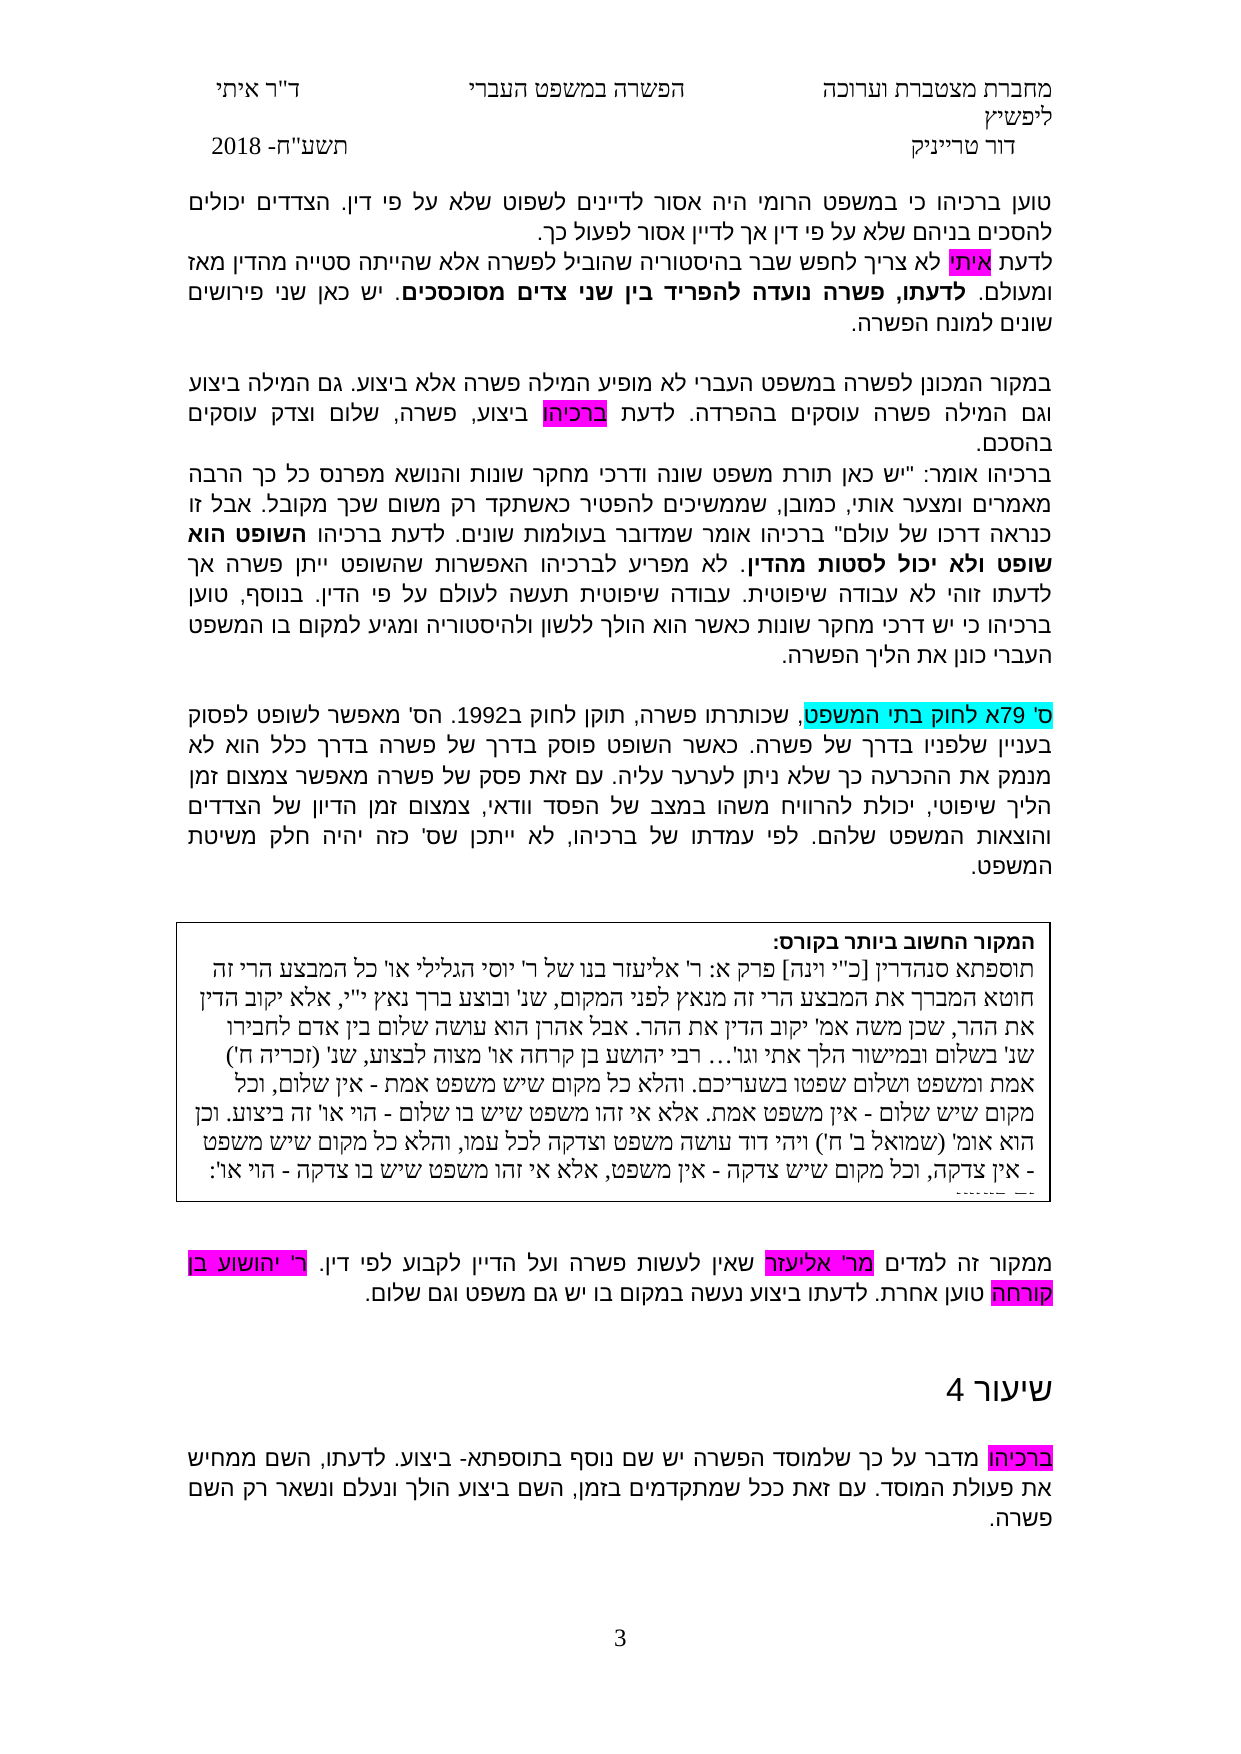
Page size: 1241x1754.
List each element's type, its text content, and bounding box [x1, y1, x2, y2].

text שיעור 4 [187, 1370, 1053, 1409]
text במקור המכונן לפשרה במשפט העברי לא מופיע המילה פשרה אלא ביצוע. גם המילה ביצוע וגם המילה פשרה עוסקים בהפרדה. לדעת ברכיהו ביצוע, פשרה, שלום וצדק עוסקים בהסכם. [187, 370, 1053, 457]
text ברכיהו אומר: "יש כאן תורת משפט שונה ודרכי מחקר שונות והנושא מפרנס כל כך הרבה מאמרים ומצער אותי, כמובן, שממשיכים להפטיר כאשתקד רק משום שכך מקובל. אבל זו כנראה דרכו של עולם" ברכיהו אומר שמדובר בעולמות שונים. לדעת ברכיהו השופט הוא שופט ולא יכול לסטות מהדין. לא מפריע לברכיהו האפשרות שהשופט ייתן פשרה אך לדעתו זוהי לא עבודה שיפוטית. עבודה שיפוטית תעשה לעולם על פי הדין. בנוסף, טוען ברכיהו כי יש דרכי מחקר שונות כאשר הוא הולך ללשון ולהיסטוריה ומגיע למקום בו המשפט העברי כונן את הליך הפשרה. [187, 461, 1053, 668]
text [187, 189, 1053, 245]
text ברכיהו מדבר על כך שלמוסד הפשרה יש שם נוסף בתוספתא- ביצוע. לדעתו, השם ממחיש את פעולת המוסד. עם זאת ככל שמתקדמים בזמן, השם ביצוע הולך ונעלם ונשאר רק השם פשרה. [187, 1445, 1053, 1531]
text ס' 79א לחוק בתי המשפט, שכותרתו פשרה, תוקן לחוק ב1992. הס' מאפשר לשופט לפסוק בעניין שלפניו בדרך של פשרה. כאשר השופט פוסק בדרך של פשרה בדרך כלל הוא לא מנמק את ההכרעה כך שלא ניתן לערער עליה. עם זאת פסק של פשרה מאפשר צמצום זמן הליך שיפוטי, יכולת להרוויח משהו במצב של הפסד וודאי, צמצום זמן הדיון של הצדדים והוצאות המשפט שלהם. לפי עמדתו של ברכיהו, לא ייתכן שס' כזה יהיה חלק משיטת המשפט. [187, 702, 1053, 880]
text לדעת איתי לא צריך לחפש שבר בהיסטוריה שהוביל לפשרה אלא שהייתה סטייה מהדין מאז ומעולם. לדעתו, פשרה נועדה להפריד בין שני צדים מסוכסכים. יש כאן שני פירושים שונים למונח הפשרה. [187, 249, 1053, 336]
text ממקור זה למדים מר' אליעזר שאין לעשות פשרה ועל הדיין לקבוע לפי דין. ר' יהושוע בן קורחה טוען אחרת. לדעתו ביצוע נעשה במקום בו יש גם משפט וגם שלום. [187, 1249, 1053, 1306]
